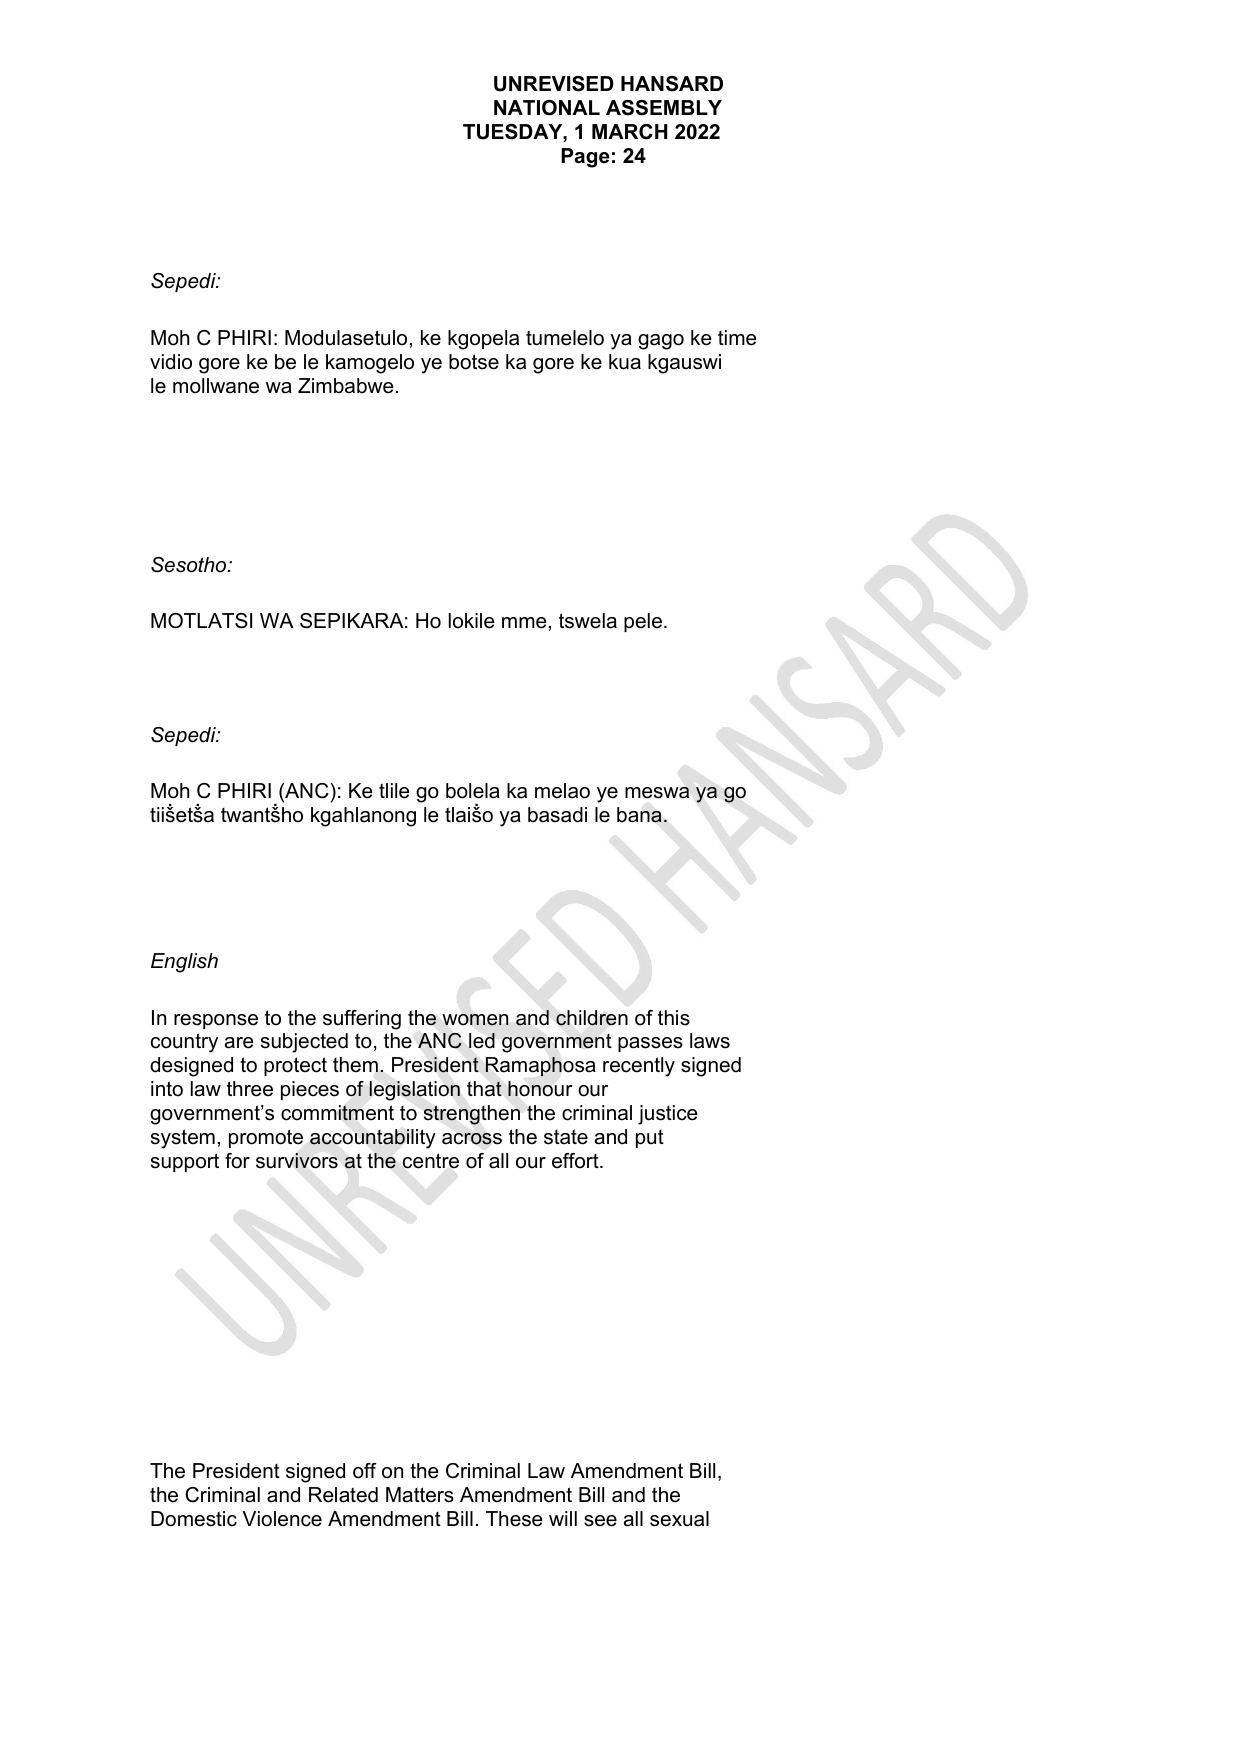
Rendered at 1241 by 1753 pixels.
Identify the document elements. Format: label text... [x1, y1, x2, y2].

text In response to the suffering the women and children of this [150, 1005, 1090, 1029]
text The President signed off on the Criminal Law Amendment Bill, [150, 1459, 1075, 1483]
picture [172, 1173, 1030, 1358]
picture [172, 827, 1030, 1005]
text MOTLATSI WA SEPIKARA: Ho lokile mme, tswela pele. [150, 609, 910, 633]
text Moh C PHIRI: Modulasetulo, ke kgopela tumelelo ya gago ke time [150, 326, 1105, 350]
text government’s commitment to strengthen the criminal justice [150, 1101, 1090, 1125]
text Moh C PHIRI (ANC): Ke tlile go bolela ka melao ye meswa ya go [150, 779, 1090, 803]
text tiiṧetṧa twantṧho kgahlanong le tlaiṧo ya basadi le bana. [150, 803, 1090, 827]
text Sepedi: [150, 269, 280, 293]
text support for survivors at the centre of all our effort. [150, 1149, 1090, 1173]
text into law three pieces of legislation that honour our [150, 1077, 1090, 1101]
text TUESDAY, 1 MARCH 2022 [463, 120, 803, 144]
text system, promote accountability across the state and put [150, 1125, 1090, 1149]
text Page: 24 [560, 144, 803, 168]
text designed to protect them. President Ramaphosa recently signed [150, 1053, 1090, 1077]
text the Criminal and Related Matters Amendment Bill and the [150, 1483, 1075, 1507]
text English [150, 949, 280, 973]
text vidio gore ke be le kamogelo ye botse ka gore ke kua kgauswi [150, 350, 1105, 374]
text le mollwane wa Zimbabwe. [150, 374, 1105, 398]
text country are subjected to, the ANC led government passes laws [150, 1029, 1090, 1053]
text Sepedi: [150, 722, 280, 746]
picture [172, 511, 1030, 779]
text Domestic Violence Amendment Bill. These will see all sexual [150, 1507, 1075, 1531]
text NATIONAL ASSEMBLY [493, 96, 803, 120]
text Sesotho: [150, 552, 295, 576]
text UNREVISED HANSARD [493, 72, 803, 96]
